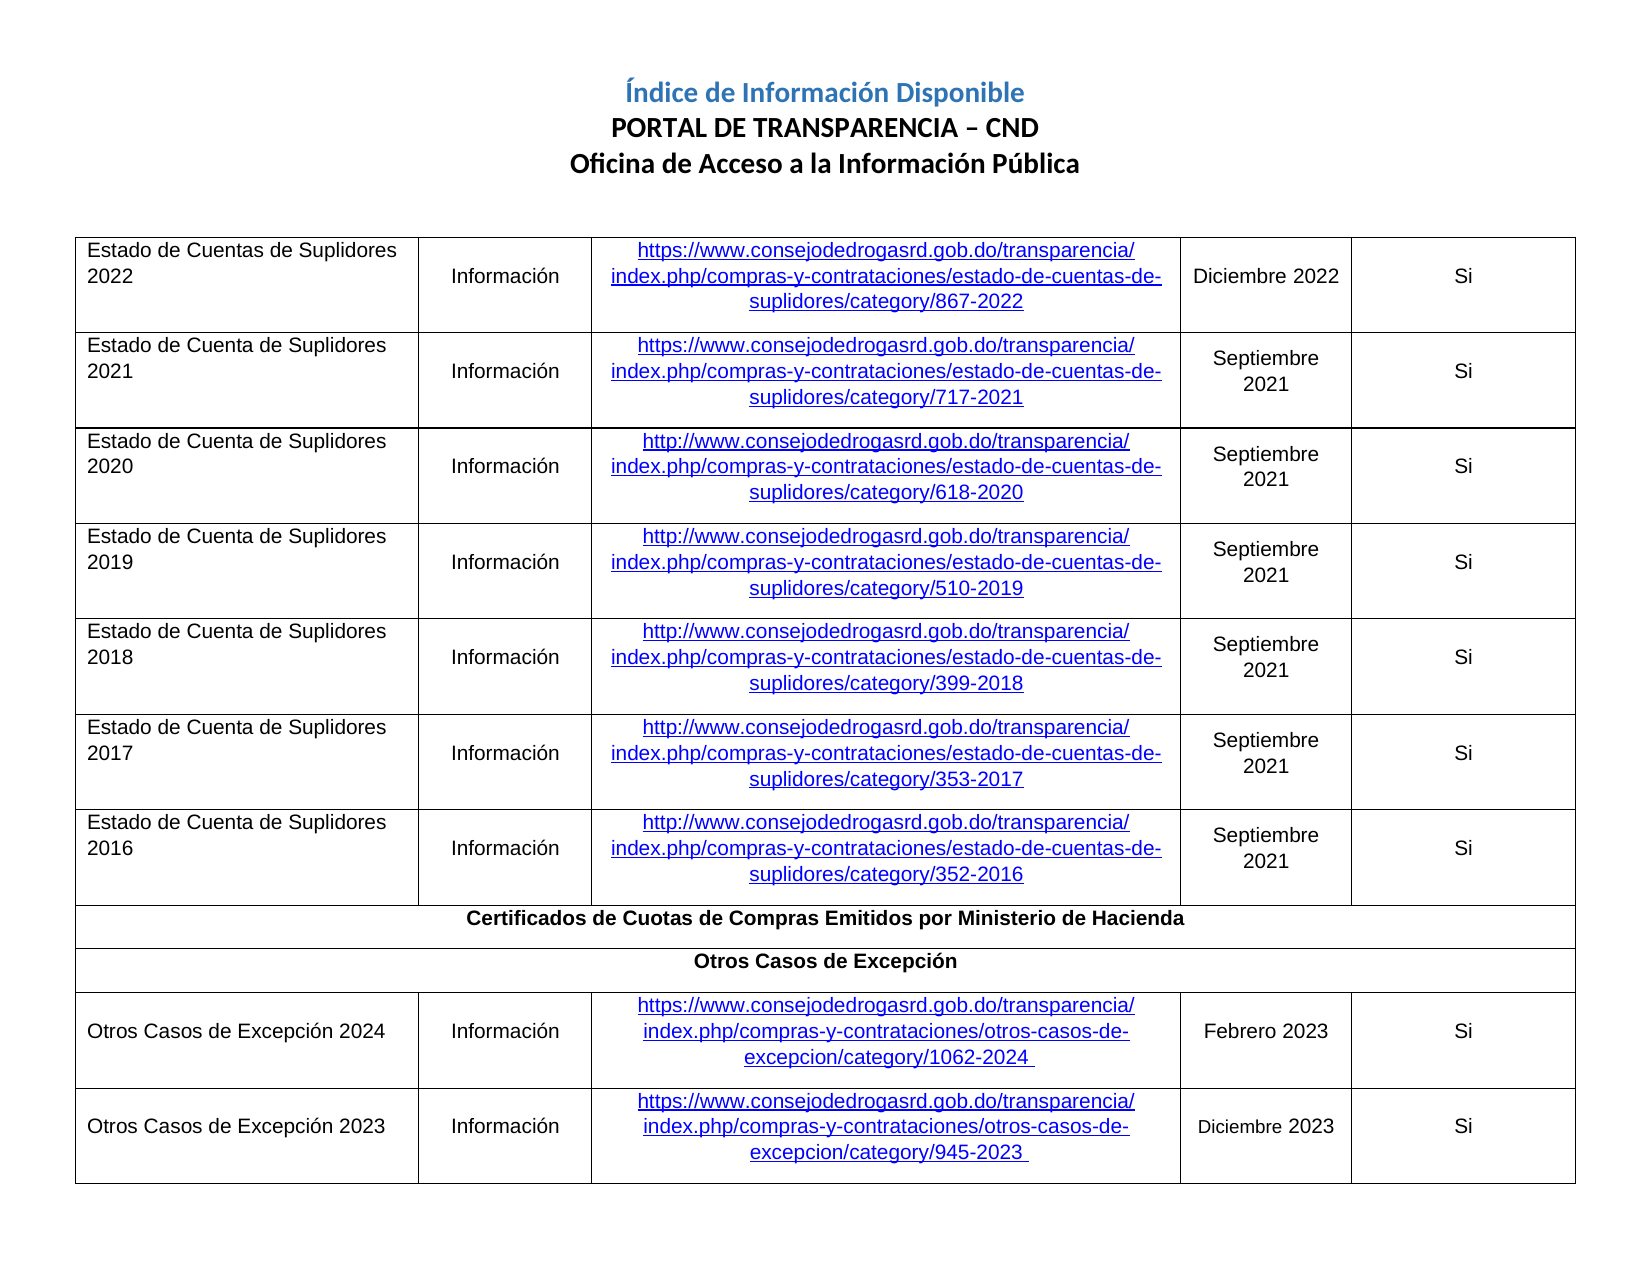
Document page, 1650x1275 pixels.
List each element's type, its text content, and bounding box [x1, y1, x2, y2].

table_cell Información [419, 1089, 591, 1183]
table_cell Otros Casos de Excepción [76, 949, 1575, 992]
table_cell http://www.consejodedrogasrd.gob.do/transparencia/index.php/compras-y-contrataciones/estado-de-cuentas-de-suplidores/category/618-2020 [592, 429, 1180, 523]
table_cell Si [1352, 238, 1575, 332]
table_cell https://www.consejodedrogasrd.gob.do/transparencia/index.php/compras-y-contrataciones/estado-de-cuentas-de-suplidores/category/717-2021 [592, 333, 1180, 427]
table_cell Estado de Cuenta de Suplidores 2018 [76, 619, 418, 714]
table_cell Diciembre 2022 [1181, 238, 1351, 332]
table_cell https://www.consejodedrogasrd.gob.do/transparencia/index.php/compras-y-contrataciones/estado-de-cuentas-de-suplidores/category/867-2022 [592, 238, 1180, 332]
table_cell Si [1352, 429, 1575, 523]
table_cell Si [1352, 810, 1575, 904]
table_cell Información [419, 429, 591, 523]
table_cell Estado de Cuentas de Suplidores 2022 [76, 238, 418, 332]
table_cell Si [1352, 715, 1575, 809]
table_cell Si [1352, 1089, 1575, 1183]
table_cell Información [419, 524, 591, 618]
table_cell Septiembre 2021 [1181, 429, 1351, 523]
table_cell Septiembre 2021 [1181, 333, 1351, 427]
table_cell https://www.consejodedrogasrd.gob.do/transparencia/index.php/compras-y-contrataciones/otros-casos-de-excepcion/category/945-2023 [592, 1089, 1180, 1183]
table_cell http://www.consejodedrogasrd.gob.do/transparencia/index.php/compras-y-contrataciones/estado-de-cuentas-de-suplidores/category/352-2016 [592, 810, 1180, 904]
table_cell Otros Casos de Excepción 2023 [76, 1089, 418, 1183]
table_cell Septiembre 2021 [1181, 715, 1351, 809]
table_cell Información [419, 333, 591, 427]
table_cell Septiembre 2021 [1181, 524, 1351, 618]
table_cell Certificados de Cuotas de Compras Emitidos por Ministerio de Hacienda [76, 906, 1575, 948]
table_cell Septiembre 2021 [1181, 810, 1351, 904]
table_cell Otros Casos de Excepción 2024 [76, 993, 418, 1087]
table_cell http://www.consejodedrogasrd.gob.do/transparencia/index.php/compras-y-contrataciones/estado-de-cuentas-de-suplidores/category/353-2017 [592, 715, 1180, 809]
table_cell Estado de Cuenta de Suplidores 2020 [76, 429, 418, 523]
table_cell Si [1352, 524, 1575, 618]
table_cell Estado de Cuenta de Suplidores 2021 [76, 333, 418, 427]
table_cell Septiembre 2021 [1181, 619, 1351, 714]
table_cell Si [1352, 619, 1575, 714]
table_cell Diciembre 2023 [1181, 1089, 1351, 1183]
table_cell Información [419, 993, 591, 1087]
table_cell Si [1352, 333, 1575, 427]
table_cell http://www.consejodedrogasrd.gob.do/transparencia/index.php/compras-y-contrataciones/estado-de-cuentas-de-suplidores/category/510-2019 [592, 524, 1180, 618]
table_cell Información [419, 715, 591, 809]
table_cell https://www.consejodedrogasrd.gob.do/transparencia/index.php/compras-y-contrataciones/otros-casos-de-excepcion/category/1062-2024 [592, 993, 1180, 1087]
table_cell Información [419, 619, 591, 714]
table_cell Estado de Cuenta de Suplidores 2016 [76, 810, 418, 904]
table_cell Información [419, 810, 591, 904]
table_cell Información [419, 238, 591, 332]
table_cell http://www.consejodedrogasrd.gob.do/transparencia/index.php/compras-y-contrataciones/estado-de-cuentas-de-suplidores/category/399-2018 [592, 619, 1180, 714]
table_cell Estado de Cuenta de Suplidores 2019 [76, 524, 418, 618]
table_cell Si [1352, 993, 1575, 1087]
table_cell Estado de Cuenta de Suplidores 2017 [76, 715, 418, 809]
table_cell Febrero 2023 [1181, 993, 1351, 1087]
